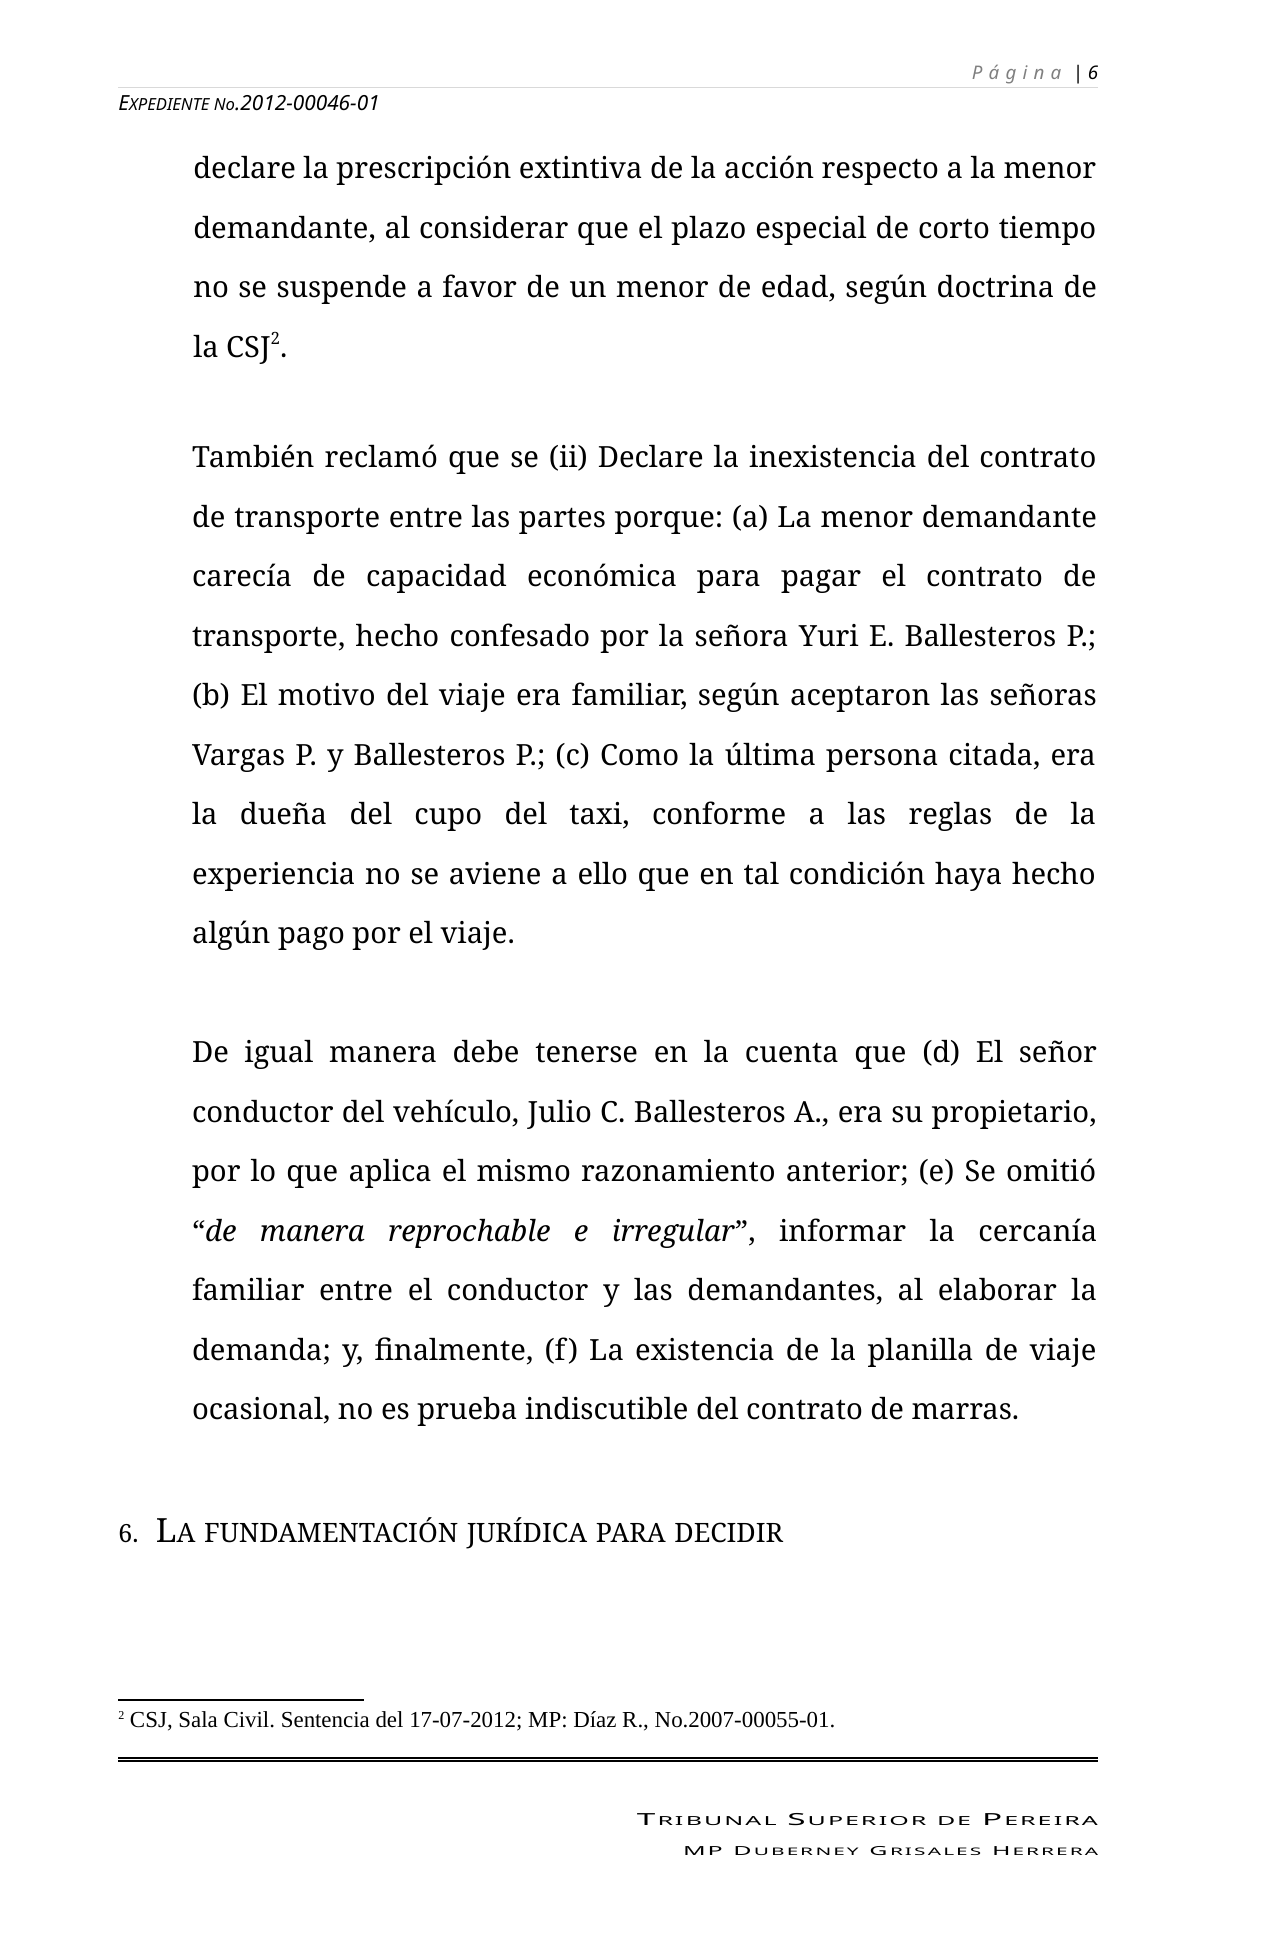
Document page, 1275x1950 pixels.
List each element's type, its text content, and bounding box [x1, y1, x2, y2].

list La fundamentación jurídica para decidir [118, 1507, 1098, 1553]
text También reclamó que se (ii) Declare la inexistencia del contrato de transporte entre las partes porque: (a) La menor demandante carecía de capacidad económica para pagar el contrato de transporte, hecho confesado por la señora Yuri E. Ballesteros P.; (b) El motivo del viaje era familiar, según aceptaron las señoras Vargas P. y Ballesteros P.; (c) Como la última persona citada, era la dueña del cupo del taxi, conforme a las reglas de la experiencia no se aviene a ello que en tal condición haya hecho algún pago por el viaje. [192, 437, 1098, 952]
text De igual manera debe tenerse en la cuenta que (d) El señor conductor del vehículo, Julio C. Ballesteros A., era su propietario, por lo que aplica el mismo razonamiento anterior; (e) Se omitió “de manera reprochable e irregular”, informar la cercanía familiar entre el conductor y las demandantes, al elaborar la demanda; y, finalmente, (f) La existencia de la planilla de viaje ocasional, no es prueba indiscutible del contrato de marras. [192, 1031, 1098, 1428]
